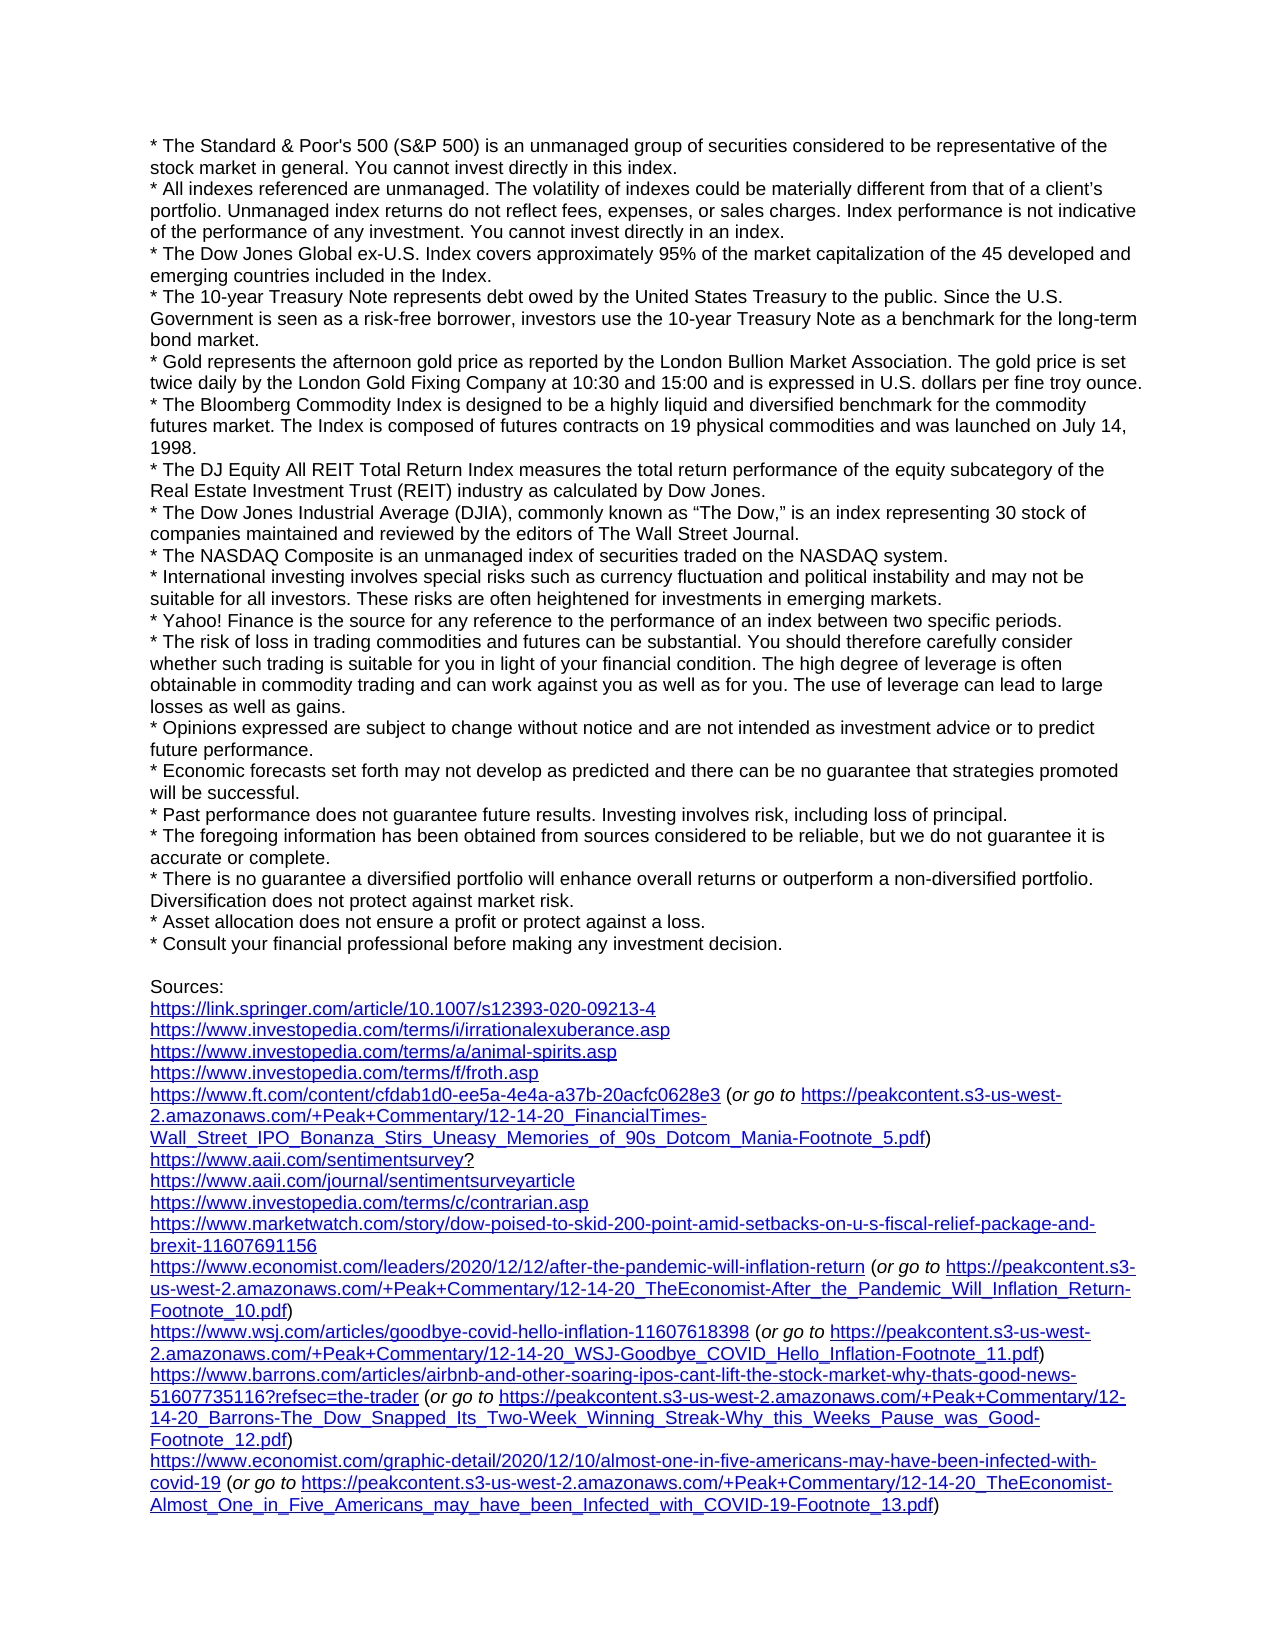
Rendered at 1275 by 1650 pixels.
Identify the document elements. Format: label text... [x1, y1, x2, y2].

text * Opinions expressed are subject to change without notice and are not intended as investment advice or to predict future performance. [150, 717, 1144, 760]
text * The DJ Equity All REIT Total Return Index measures the total return performance of the equity subcategory of the Real Estate Investment Trust (REIT) industry as calculated by Dow Jones. [150, 458, 1144, 502]
text https://link.springer.com/article/10.1007/s12393-020-09213-4 [150, 997, 1144, 1019]
text Sources: [150, 976, 1144, 997]
text https://www.barrons.com/articles/airbnb-and-other-soaring-ipos-cant-lift-the-stock-market-why-thats-good-news-51607735116?refsec=the-trader (or go to https://peakcontent.s3-us-west-2.amazonaws.com/+Peak+Commentary/12-14-20_Barrons-The_Dow_Snapped_Its_Two-Week_Winning_Streak-Why_this_Weeks_Pause_was_Good-Footnote_12.pdf) [150, 1364, 1140, 1450]
text https://www.economist.com/graphic-detail/2020/12/10/almost-one-in-five-americans-may-have-been-infected-with-covid-19 (or go to https://peakcontent.s3-us-west-2.amazonaws.com/+Peak+Commentary/12-14-20_TheEconomist-Almost_One_in_Five_Americans_may_have_been_Infected_with_COVID-19-Footnote_13.pdf) [150, 1450, 1140, 1515]
text https://www.wsj.com/articles/goodbye-covid-hello-inflation-11607618398 (or go to https://peakcontent.s3-us-west-2.amazonaws.com/+Peak+Commentary/12-14-20_WSJ-Goodbye_COVID_Hello_Inflation-Footnote_11.pdf) [150, 1321, 1140, 1364]
text * Asset allocation does not ensure a profit or protect against a loss. [150, 911, 1144, 933]
text https://www.aaii.com/sentimentsurvey? [150, 1148, 1144, 1170]
text https://www.marketwatch.com/story/dow-poised-to-skid-200-point-amid-setbacks-on-u-s-fiscal-relief-package-and-brexit-11607691156 [150, 1213, 1144, 1256]
text https://www.investopedia.com/terms/i/irrationalexuberance.asp [150, 1019, 1144, 1041]
text https://www.investopedia.com/terms/c/contrarian.asp [150, 1192, 1144, 1213]
text * All indexes referenced are unmanaged. The volatility of indexes could be materially different from that of a client’s portfolio. Unmanaged index returns do not reflect fees, expenses, or sales charges. Index performance is not indicative of the performance of any investment. You cannot invest directly in an index. [150, 178, 1144, 243]
text * The NASDAQ Composite is an unmanaged index of securities traded on the NASDAQ system. [150, 545, 1144, 566]
text * Consult your financial professional before making any investment decision. [150, 933, 1144, 954]
text * Past performance does not guarantee future results. Investing involves risk, including loss of principal. [150, 803, 1144, 825]
text * Economic forecasts set forth may not develop as predicted and there can be no guarantee that strategies promoted will be successful. [150, 760, 1144, 803]
text https://www.economist.com/leaders/2020/12/12/after-the-pandemic-will-inflation-return (or go to https://peakcontent.s3-us-west-2.amazonaws.com/+Peak+Commentary/12-14-20_TheEconomist-After_the_Pandemic_Will_Inflation_Return-Footnote_10.pdf) [150, 1256, 1140, 1321]
text * The Dow Jones Global ex-U.S. Index covers approximately 95% of the market capitalization of the 45 developed and emerging countries included in the Index. [150, 243, 1144, 286]
text https://www.ft.com/content/cfdab1d0-ee5a-4e4a-a37b-20acfc0628e3 (or go to https://peakcontent.s3-us-west-2.amazonaws.com/+Peak+Commentary/12-14-20_FinancialTimes-Wall_Street_IPO_Bonanza_Stirs_Uneasy_Memories_of_90s_Dotcom_Mania-Footnote_5.pdf) [150, 1084, 1140, 1148]
text * Yahoo! Finance is the source for any reference to the performance of an index between two specific periods. [150, 609, 1144, 631]
text * The Standard & Poor's 500 (S&P 500) is an unmanaged group of securities considered to be representative of the stock market in general. You cannot invest directly in this index. [150, 135, 1144, 178]
text * The foregoing information has been obtained from sources considered to be reliable, but we do not guarantee it is accurate or complete. [330, 825, 1144, 868]
text https://www.investopedia.com/terms/a/animal-spirits.asp [150, 1041, 1144, 1062]
text * The Dow Jones Industrial Average (DJIA), commonly known as “The Dow,” is an index representing 30 stock of companies maintained and reviewed by the editors of The Wall Street Journal. [150, 502, 1144, 545]
text * Gold represents the afternoon gold price as reported by the London Bullion Market Association. The gold price is set twice daily by the London Gold Fixing Company at 10:30 and 15:00 and is expressed in U.S. dollars per fine troy ounce. [150, 351, 1144, 394]
text * The Bloomberg Commodity Index is designed to be a highly liquid and diversified benchmark for the commodity futures market. The Index is composed of futures contracts on 19 physical commodities and was launched on July 14, 1998. [150, 394, 1144, 458]
text * International investing involves special risks such as currency fluctuation and political instability and may not be suitable for all investors. These risks are often heightened for investments in emerging markets. [150, 566, 1144, 609]
text * There is no guarantee a diversified portfolio will enhance overall returns or outperform a non-diversified portfolio. Diversification does not protect against market risk. [150, 868, 1144, 911]
text https://www.aaii.com/journal/sentimentsurveyarticle [150, 1170, 1144, 1192]
text * The 10-year Treasury Note represents debt owed by the United States Treasury to the public. Since the U.S. Government is seen as a risk-free borrower, investors use the 10-year Treasury Note as a benchmark for the long-term bond market. [150, 286, 1144, 351]
text https://www.investopedia.com/terms/f/froth.asp [150, 1062, 1144, 1084]
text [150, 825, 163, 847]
text * The risk of loss in trading commodities and futures can be substantial. You should therefore carefully consider whether such trading is suitable for you in light of your financial condition. The high degree of leverage is often obtainable in commodity trading and can work against you as well as for you. The use of leverage can lead to large losses as well as gains. [150, 631, 1140, 717]
